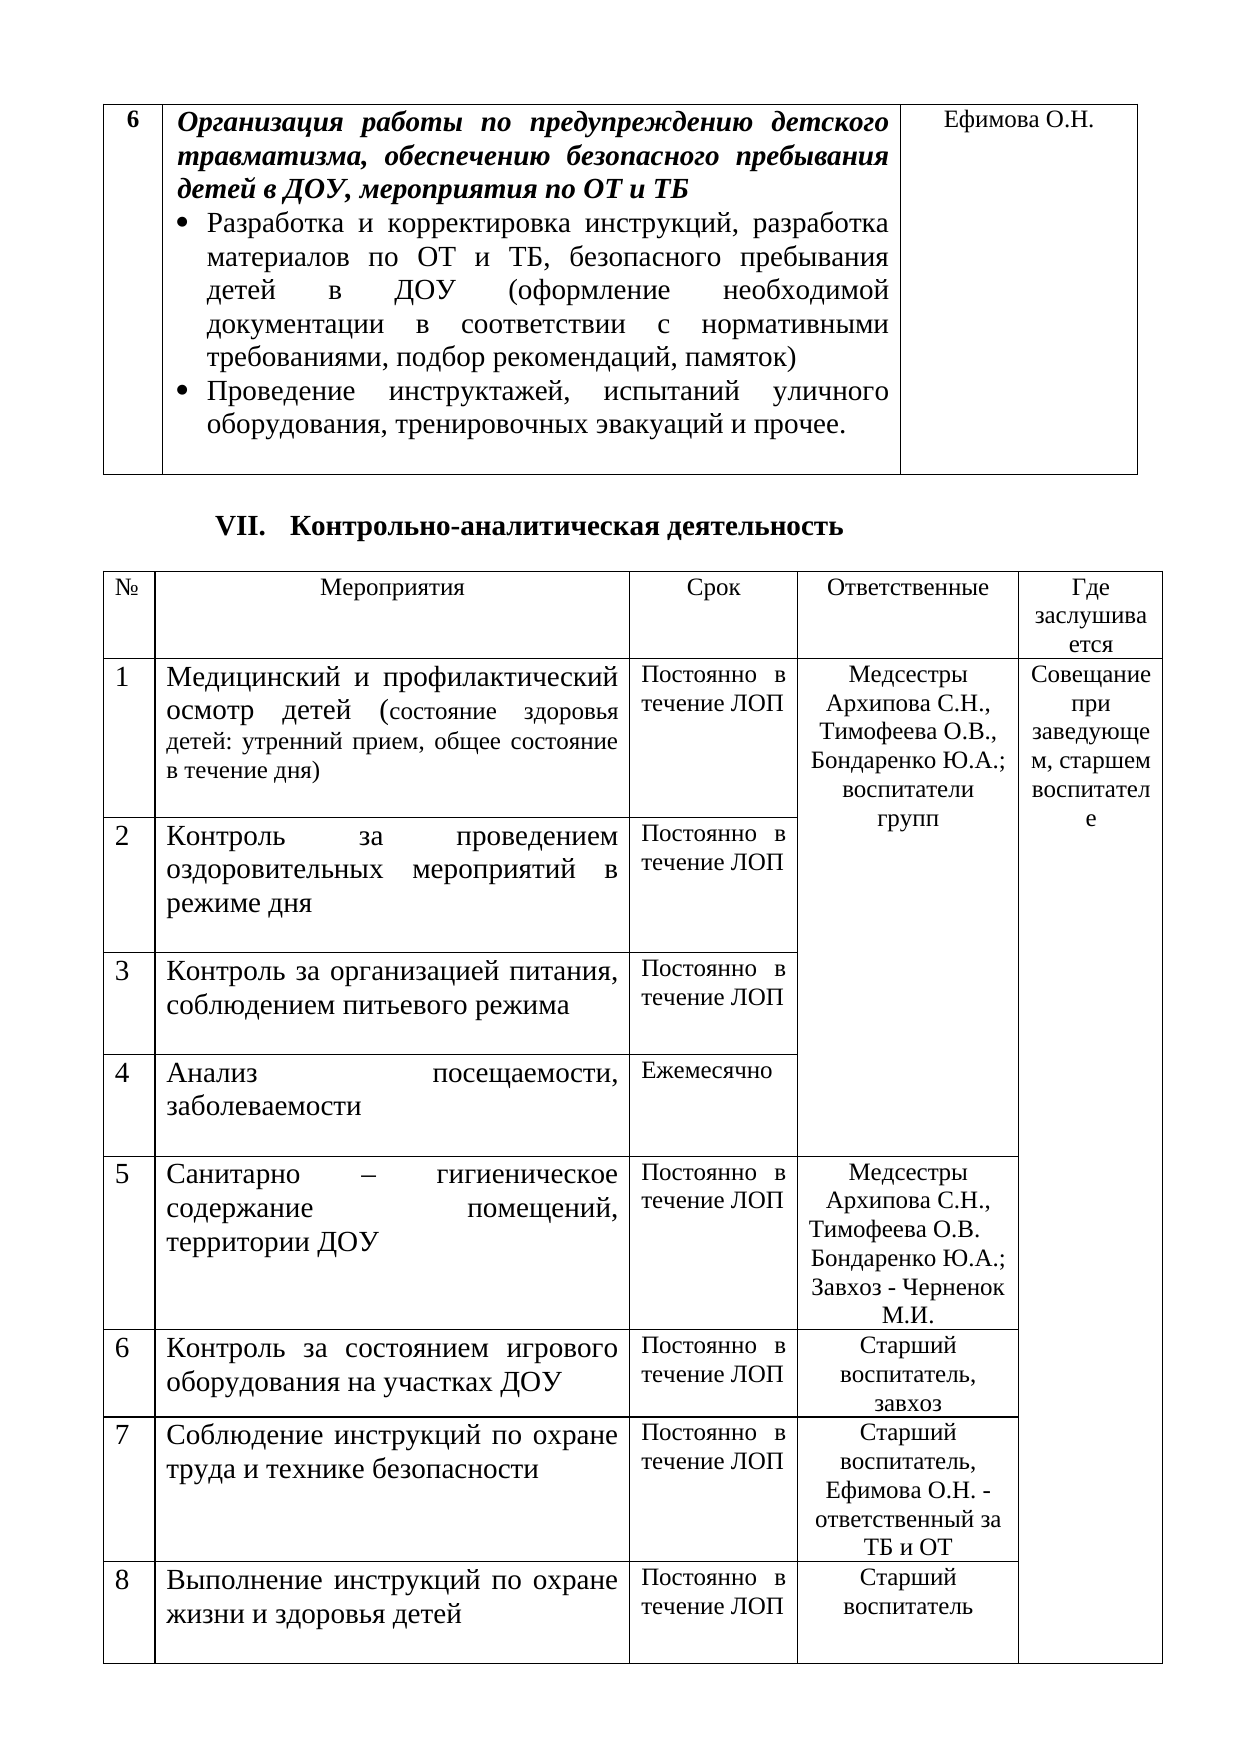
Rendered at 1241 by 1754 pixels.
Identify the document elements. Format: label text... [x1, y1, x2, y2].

table_cell Постоянно в течение ЛОП [630, 1330, 797, 1416]
table_cell Соблюдение инструкций по охране труда и технике безопасности [156, 1418, 629, 1561]
table_cell Контроль за организацией питания, соблюдением питьевого режима [156, 953, 629, 1054]
table_cell Старший воспитатель, завхоз [798, 1330, 1018, 1416]
table_header Где заслушивается [1019, 572, 1162, 658]
table_cell 7 [104, 1418, 154, 1561]
table_cell Санитарно – гигиеническое содержание помещений, территории ДОУ [156, 1157, 629, 1329]
table_cell 5 [104, 1157, 154, 1329]
table_cell Медсестры Архипова С.Н., Тимофеева О.В. Бондаренко Ю.А.; Завхоз - Черненок М.И. [798, 1157, 1018, 1329]
table_cell Контроль за проведением оздоровительных мероприятий в режиме дня [156, 818, 629, 952]
table_header Мероприятия [156, 572, 629, 658]
table_cell Анализ посещаемости, заболеваемости [156, 1055, 629, 1156]
table_cell Медицинский и профилактический осмотр детей (состояние здоровья детей: утренний прием, общее состояние в течение дня) [156, 659, 629, 817]
table_cell 4 [104, 1055, 154, 1156]
table_cell 1 [104, 659, 154, 817]
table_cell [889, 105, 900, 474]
table_header № [104, 572, 154, 658]
table_cell 6 [104, 105, 162, 474]
table_cell 6 [104, 1330, 154, 1416]
table_cell Ежемесячно [630, 1055, 797, 1156]
table_cell Выполнение инструкций по охране жизни и здоровья детей [156, 1562, 629, 1663]
table_cell 8 [104, 1562, 154, 1663]
table_header Ответственные [798, 572, 1018, 658]
table_cell Постоянно в течение ЛОП [630, 818, 797, 952]
table_cell 2 [104, 818, 154, 952]
table_cell Постоянно в течение ЛОП [630, 659, 797, 817]
table_cell Постоянно в течение ЛОП [630, 1418, 797, 1561]
table_cell Медсестры Архипова С.Н., Тимофеева О.В., Бондаренко Ю.А.; воспитатели групп [798, 659, 1018, 1156]
table_cell Ефимова О.Н. [901, 105, 1137, 474]
table_cell Совещание при заведующем, старшем воспитателе [1019, 659, 1162, 1663]
table_header Срок [630, 572, 797, 658]
table_cell Постоянно в течение ЛОП [630, 1157, 797, 1329]
table_cell Постоянно в течение ЛОП [630, 1562, 797, 1663]
table_cell Постоянно в течение ЛОП [630, 953, 797, 1054]
table_cell 3 [104, 953, 154, 1054]
list Контрольно-аналитическая деятельность [215, 508, 1152, 542]
table_cell Старший воспитатель [798, 1562, 1018, 1663]
table_cell Контроль за состоянием игрового оборудования на участках ДОУ [156, 1330, 629, 1416]
table_cell Старший воспитатель, Ефимова О.Н. - ответственный за ТБ и ОТ [798, 1418, 1018, 1561]
